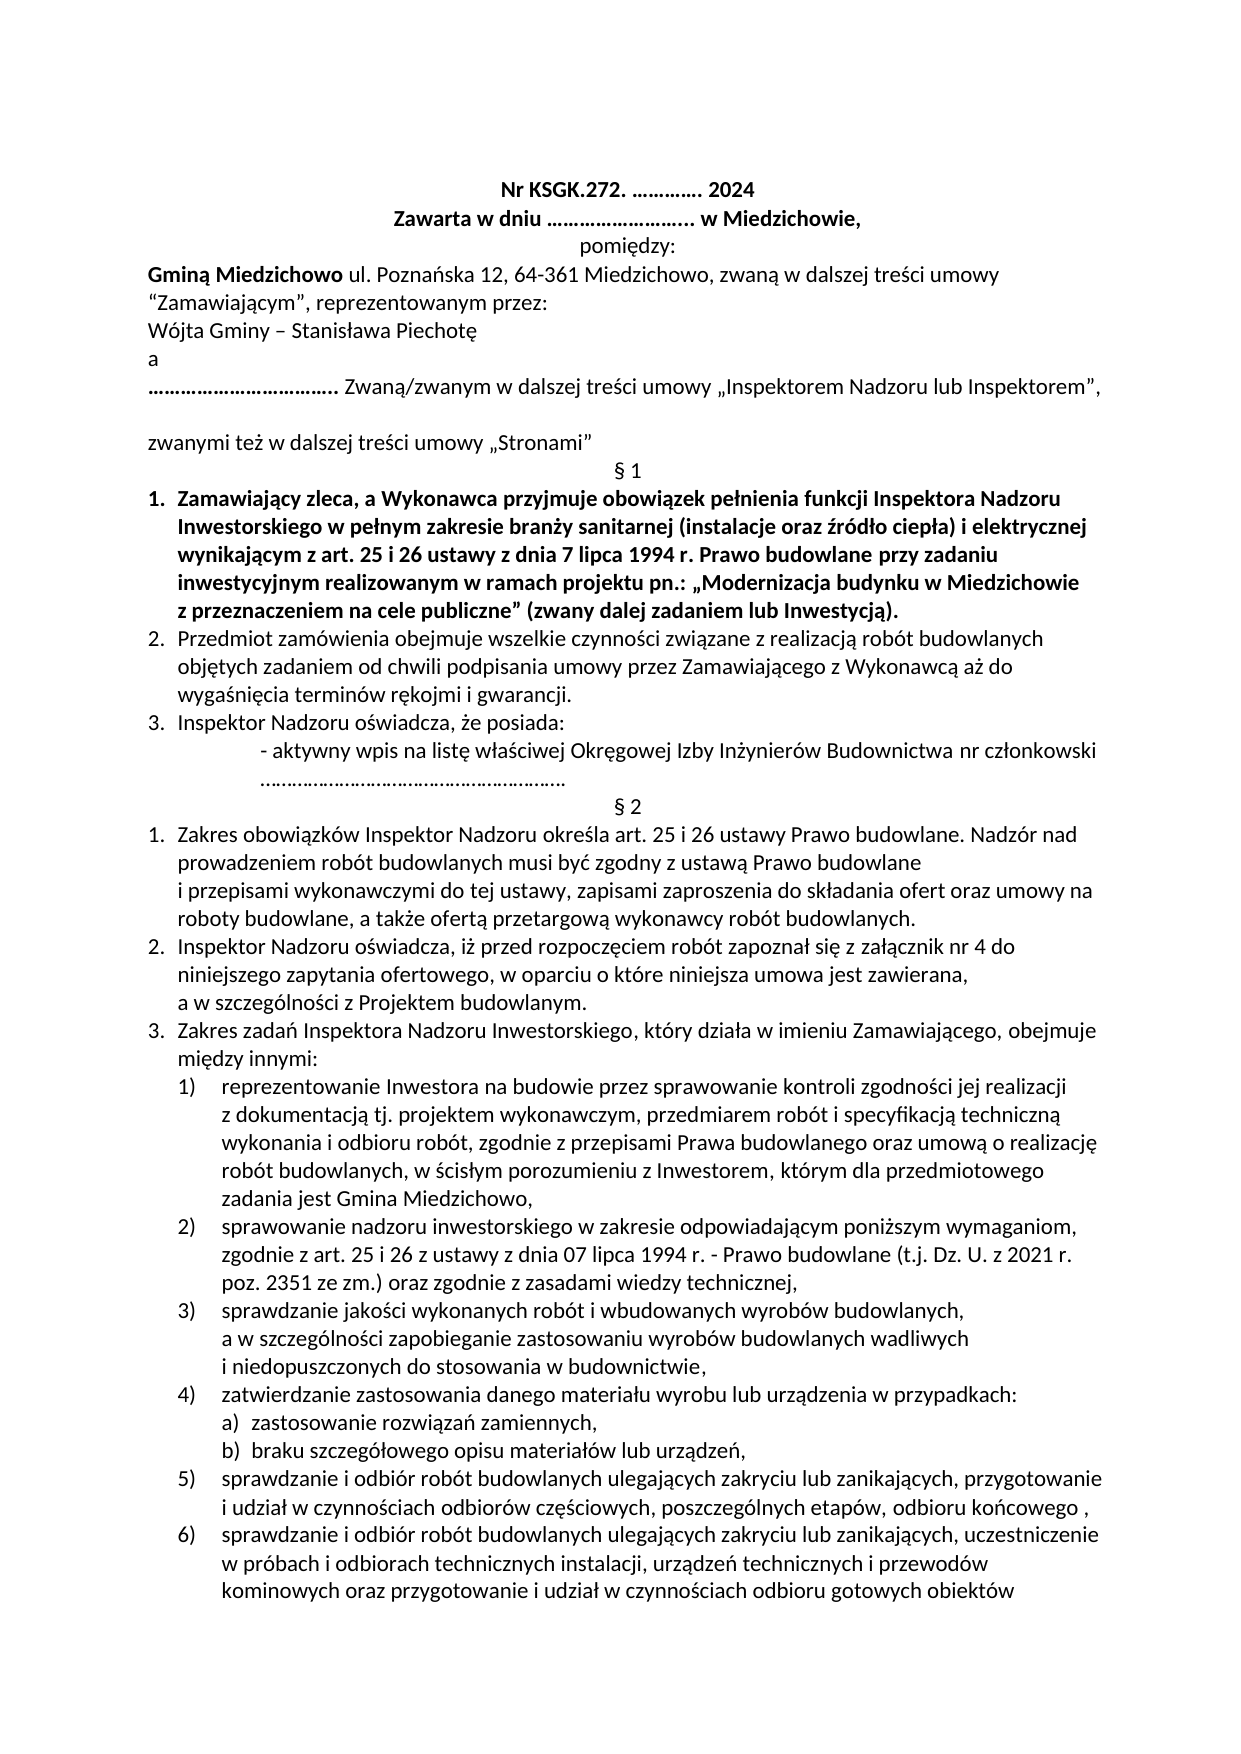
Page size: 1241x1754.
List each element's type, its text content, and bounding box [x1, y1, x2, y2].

list zatwierdzanie zastosowania danego materiału wyrobu lub urządzenia w przypadkach: [177, 1381, 1107, 1408]
list sprawowanie nadzoru inwestorskiego w zakresie odpowiadającym poniższym wymaganiom, zgodnie z art. 25 i 26 z ustawy z dnia 07 lipca 1994 r. - Prawo budowlane (t.j. Dz. U. z 2021 r. poz. 2351 ze zm.) oraz zgodnie z zasadami wiedzy technicznej, [177, 1212, 1107, 1296]
text § 1 [148, 456, 1107, 484]
text Zawarta w dniu ……………………... w Miedzichowie, [148, 204, 1107, 232]
list sprawdzanie i odbiór robót budowlanych ulegających zakryciu lub zanikających, przygotowanie i udział w czynnościach odbiorów częściowych, poszczególnych etapów, odbioru końcowego , [177, 1464, 1107, 1521]
list Zakres obowiązków Inspektor Nadzoru określa art. 25 i 26 ustawy Prawo budowlane. Nadzór nad prowadzeniem robót budowlanych musi być zgodny z ustawą Prawo budowlane i przepisami wykonawczymi do tej ustawy, zapisami zaproszenia do składania ofert oraz umowy na roboty budowlane, a także ofertą przetargową wykonawcy robót budowlanych. [148, 820, 1107, 932]
list Zamawiający zleca, a Wykonawca przyjmuje obowiązek pełnienia funkcji Inspektora Nadzoru Inwestorskiego w pełnym zakresie branży sanitarnej (instalacje oraz źródło ciepła) i elektrycznej wynikającym z art. 25 i 26 ustawy z dnia 7 lipca 1994 r. Prawo budowlane przy zadaniu inwestycyjnym realizowanym w ramach projektu pn.: „Modernizacja budynku w Miedzichowie z przeznaczeniem na cele publiczne” (zwany dalej zadaniem lub Inwestycją). [148, 484, 1107, 624]
list Inspektor Nadzoru oświadcza, iż przed rozpoczęciem robót zapoznał się z załącznik nr 4 do niniejszego zapytania ofertowego, w oparciu o które niniejsza umowa jest zawierana, a w szczególności z Projektem budowlanym. [148, 932, 1107, 1016]
text pomiędzy: [148, 232, 1107, 260]
list Inspektor Nadzoru oświadcza, że posiada: [148, 708, 1107, 736]
list sprawdzanie jakości wykonanych robót i wbudowanych wyrobów budowlanych, a w szczególności zapobieganie zastosowaniu wyrobów budowlanych wadliwych i niedopuszczonych do stosowania w budownictwie, [177, 1296, 1107, 1381]
text a [148, 344, 1107, 372]
list Przedmiot zamówienia obejmuje wszelkie czynności związane z realizacją robót budowlanych objętych zadaniem od chwili podpisania umowy przez Zamawiającego z Wykonawcą aż do wygaśnięcia terminów rękojmi i gwarancji. [148, 624, 1107, 708]
list braku szczegółowego opisu materiałów lub urządzeń, [221, 1437, 1107, 1464]
list Zakres zadań Inspektora Nadzoru Inwestorskiego, który działa w imieniu Zamawiającego, obejmuje między innymi: [148, 1016, 1107, 1072]
text Gminą Miedzichowo ul. Poznańska 12, 64-361 Miedzichowo, zwaną w dalszej treści umowy “Zamawiającym”, reprezentowanym przez: [148, 260, 1107, 316]
text zwanymi też w dalszej treści umowy „Stronami” [148, 428, 1107, 456]
text …………………………….. Zwaną/zwanym w dalszej treści umowy „Inspektorem Nadzoru lub Inspektorem”, [148, 372, 1107, 400]
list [177, 1521, 1107, 1605]
list - aktywny wpis na listę właściwej Okręgowej Izby Inżynierów Budownictwa nr członkowski …………………………………………………. [260, 736, 1107, 792]
text Nr KSGK.272. …………. 2024 [148, 176, 1107, 204]
list reprezentowanie Inwestora na budowie przez sprawowanie kontroli zgodności jej realizacji z dokumentacją tj. projektem wykonawczym, przedmiarem robót i specyfikacją techniczną wykonania i odbioru robót, zgodnie z przepisami Prawa budowlanego oraz umową o realizację robót budowlanych, w ścisłym porozumieniu z Inwestorem, którym dla przedmiotowego zadania jest Gmina Miedzichowo, [177, 1072, 1107, 1212]
list zastosowanie rozwiązań zamiennych, [221, 1408, 1107, 1437]
text § 2 [148, 792, 1107, 820]
text Wójta Gminy – Stanisława Piechotę [148, 316, 1107, 344]
